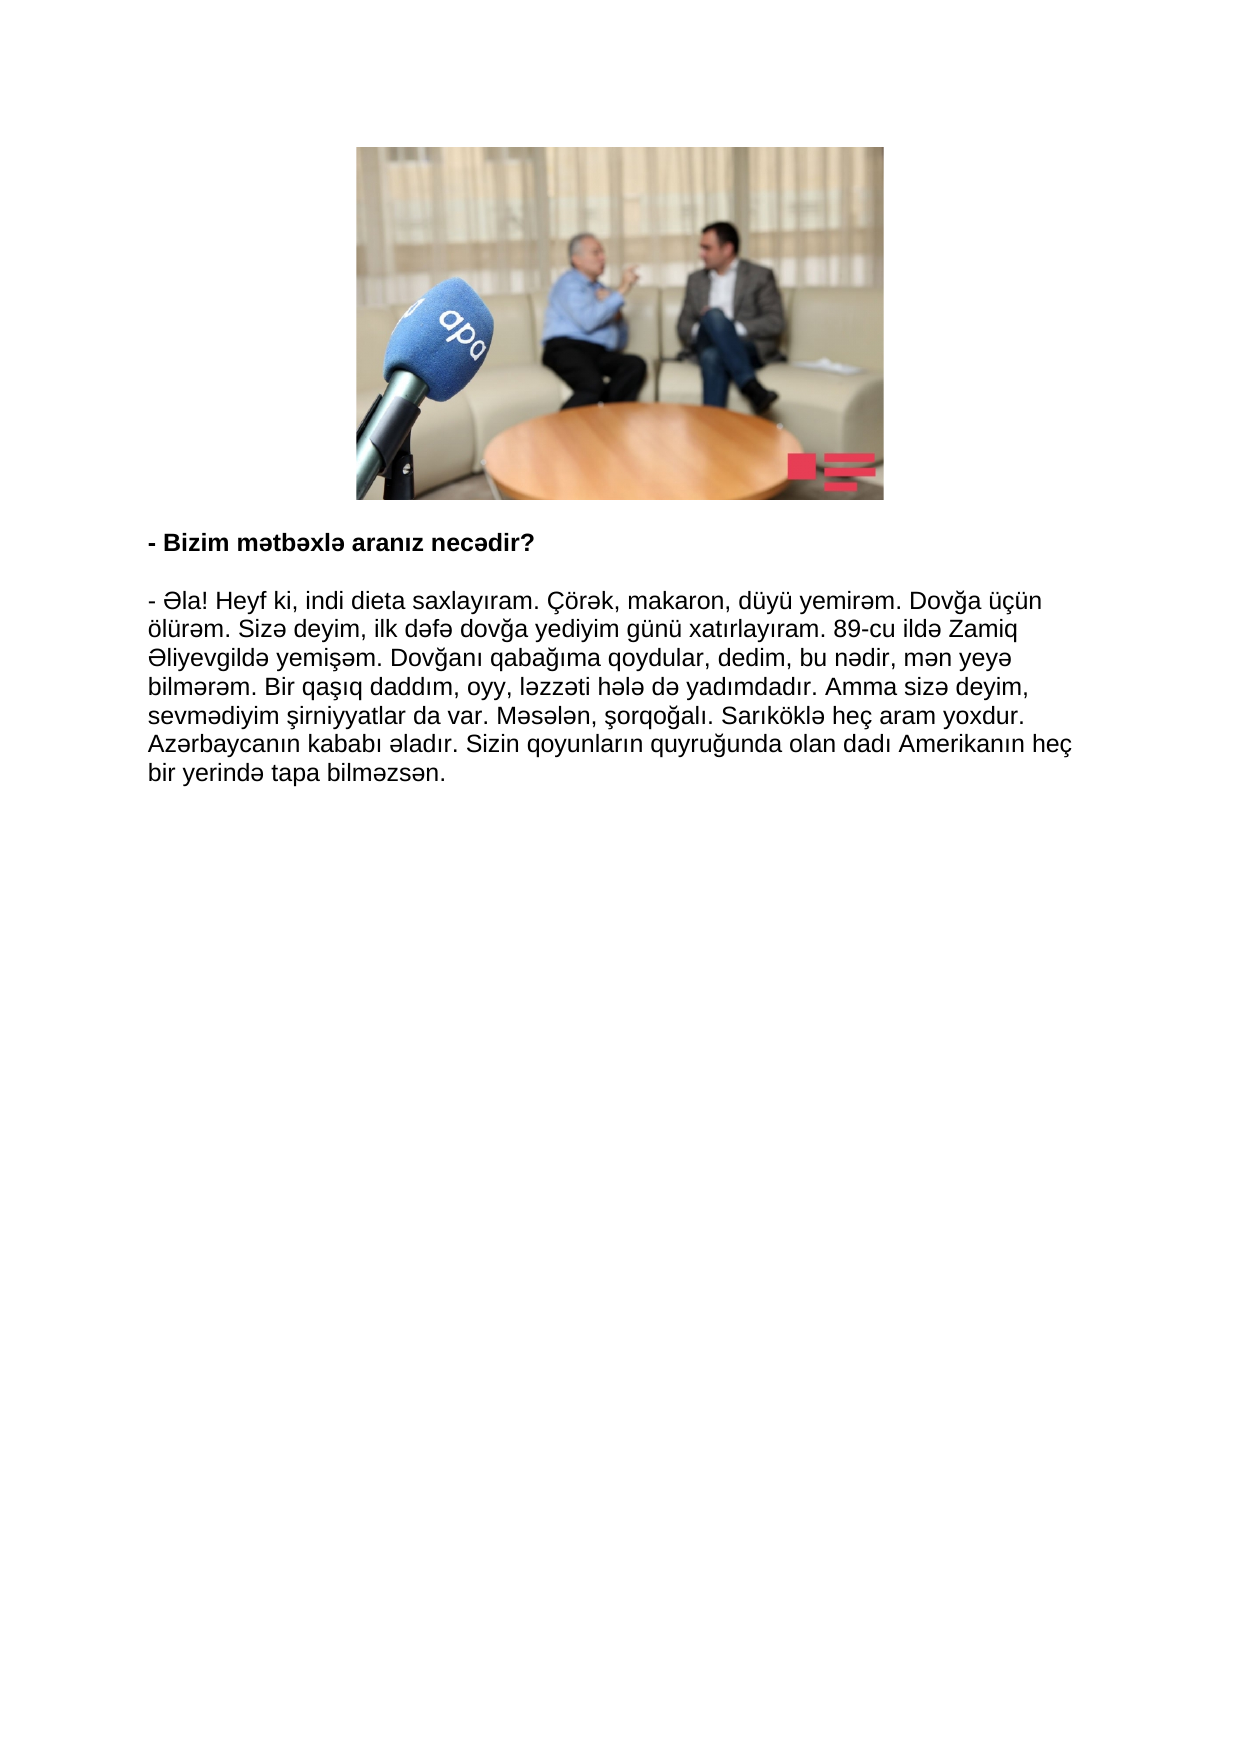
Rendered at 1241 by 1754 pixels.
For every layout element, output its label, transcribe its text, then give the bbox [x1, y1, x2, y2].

text - Bizim mətbəxlə aranız necədir? [148, 528, 1093, 557]
picture [356, 147, 884, 500]
text - Əla! Heyf ki, indi dieta saxlayıram. Çörək, makaron, düyü yemirəm. Dovğa üçün ölürəm. Sizə deyim, ilk dəfə dovğa yediyim günü xatırlayıram. 89-cu ildə Zamiq Əliyevgildə yemişəm. Dovğanı qabağıma qoydular, dedim, bu nədir, mən yeyə bilmərəm. Bir qaşıq daddım, oyy, ləzzəti hələ də yadımdadır. Amma sizə deyim, sevmədiyim şirniyyatlar da var. Məsələn, şorqoğalı. Sarıköklə heç aram yoxdur. Azərbaycanın kababı əladır. Sizin qoyunların quyruğunda olan dadı Amerikanın heç bir yerində tapa bilməzsən. [148, 586, 1093, 787]
